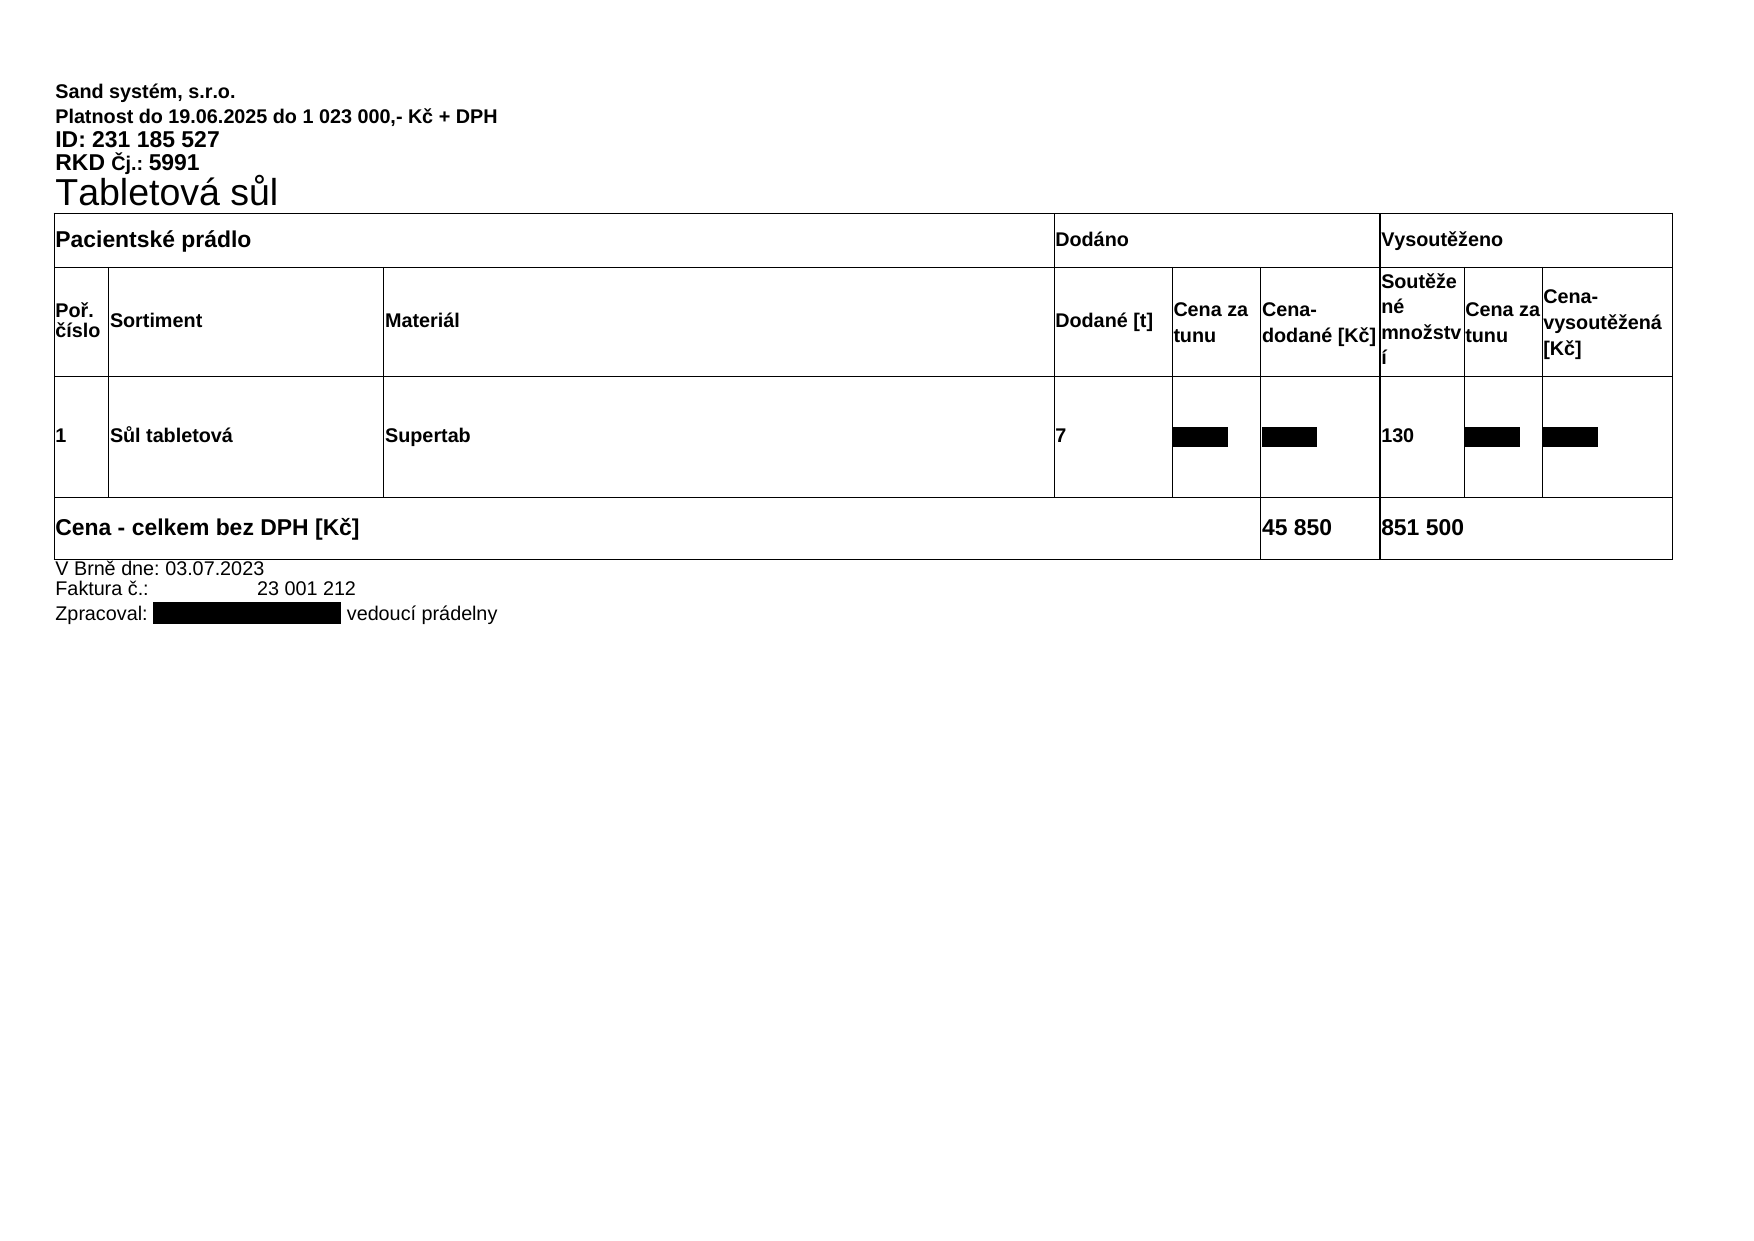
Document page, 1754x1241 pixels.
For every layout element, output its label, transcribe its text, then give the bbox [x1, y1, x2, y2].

table_cell xxxxx [1465, 377, 1542, 497]
text V Brně dne: 03.07.2023 [55, 560, 1674, 580]
text Zpracoval: xxxxxxxxx xxxxx vedoucí prádelny [55, 599, 1674, 625]
table_cell Supertab [384, 377, 1054, 497]
table_cell Sůl tabletová [109, 377, 383, 497]
table_cell Soutěže né množstv í [1381, 268, 1464, 376]
table_cell Sortiment [109, 268, 383, 376]
table_cell xxxxx [1173, 377, 1260, 497]
table_cell 851 500 [1381, 498, 1672, 559]
table_cell 45 850 [1261, 498, 1379, 559]
table_cell Cena - celkem bez DPH [Kč] [55, 498, 1260, 559]
table_header Vysoutěženo [1381, 214, 1672, 267]
table_header Pacientské prádlo [55, 214, 1054, 267]
text Faktura č.: 23 001 212 [55, 580, 1674, 599]
table_cell Materiál [384, 268, 1054, 376]
table_cell Cena- dodané [Kč] [1261, 268, 1379, 376]
table_cell Cena za tunu [1173, 268, 1260, 376]
table_cell xxxxx [1543, 377, 1672, 497]
table_cell Cena za tunu [1465, 268, 1542, 376]
table_cell 130 [1381, 377, 1464, 497]
table_cell Poř. číslo [55, 268, 108, 376]
table_cell Cena- vysoutěžená [Kč] [1543, 268, 1672, 376]
table_cell xxxxx [1261, 377, 1379, 497]
table_cell Dodané [t] [1055, 268, 1172, 376]
table_header Dodáno [1055, 214, 1379, 267]
text ID: 231 185 527 [55, 129, 1674, 152]
table_cell 7 [1055, 377, 1172, 497]
text Platnost do 19.06.2025 do 1 023 000,- Kč + DPH [55, 102, 1674, 129]
text Sand systém, s.r.o. [55, 83, 1674, 102]
text Tabletová sůl [55, 175, 1674, 212]
table_cell 1 [55, 377, 108, 497]
text RKD Čj.: 5991 [55, 152, 1674, 175]
